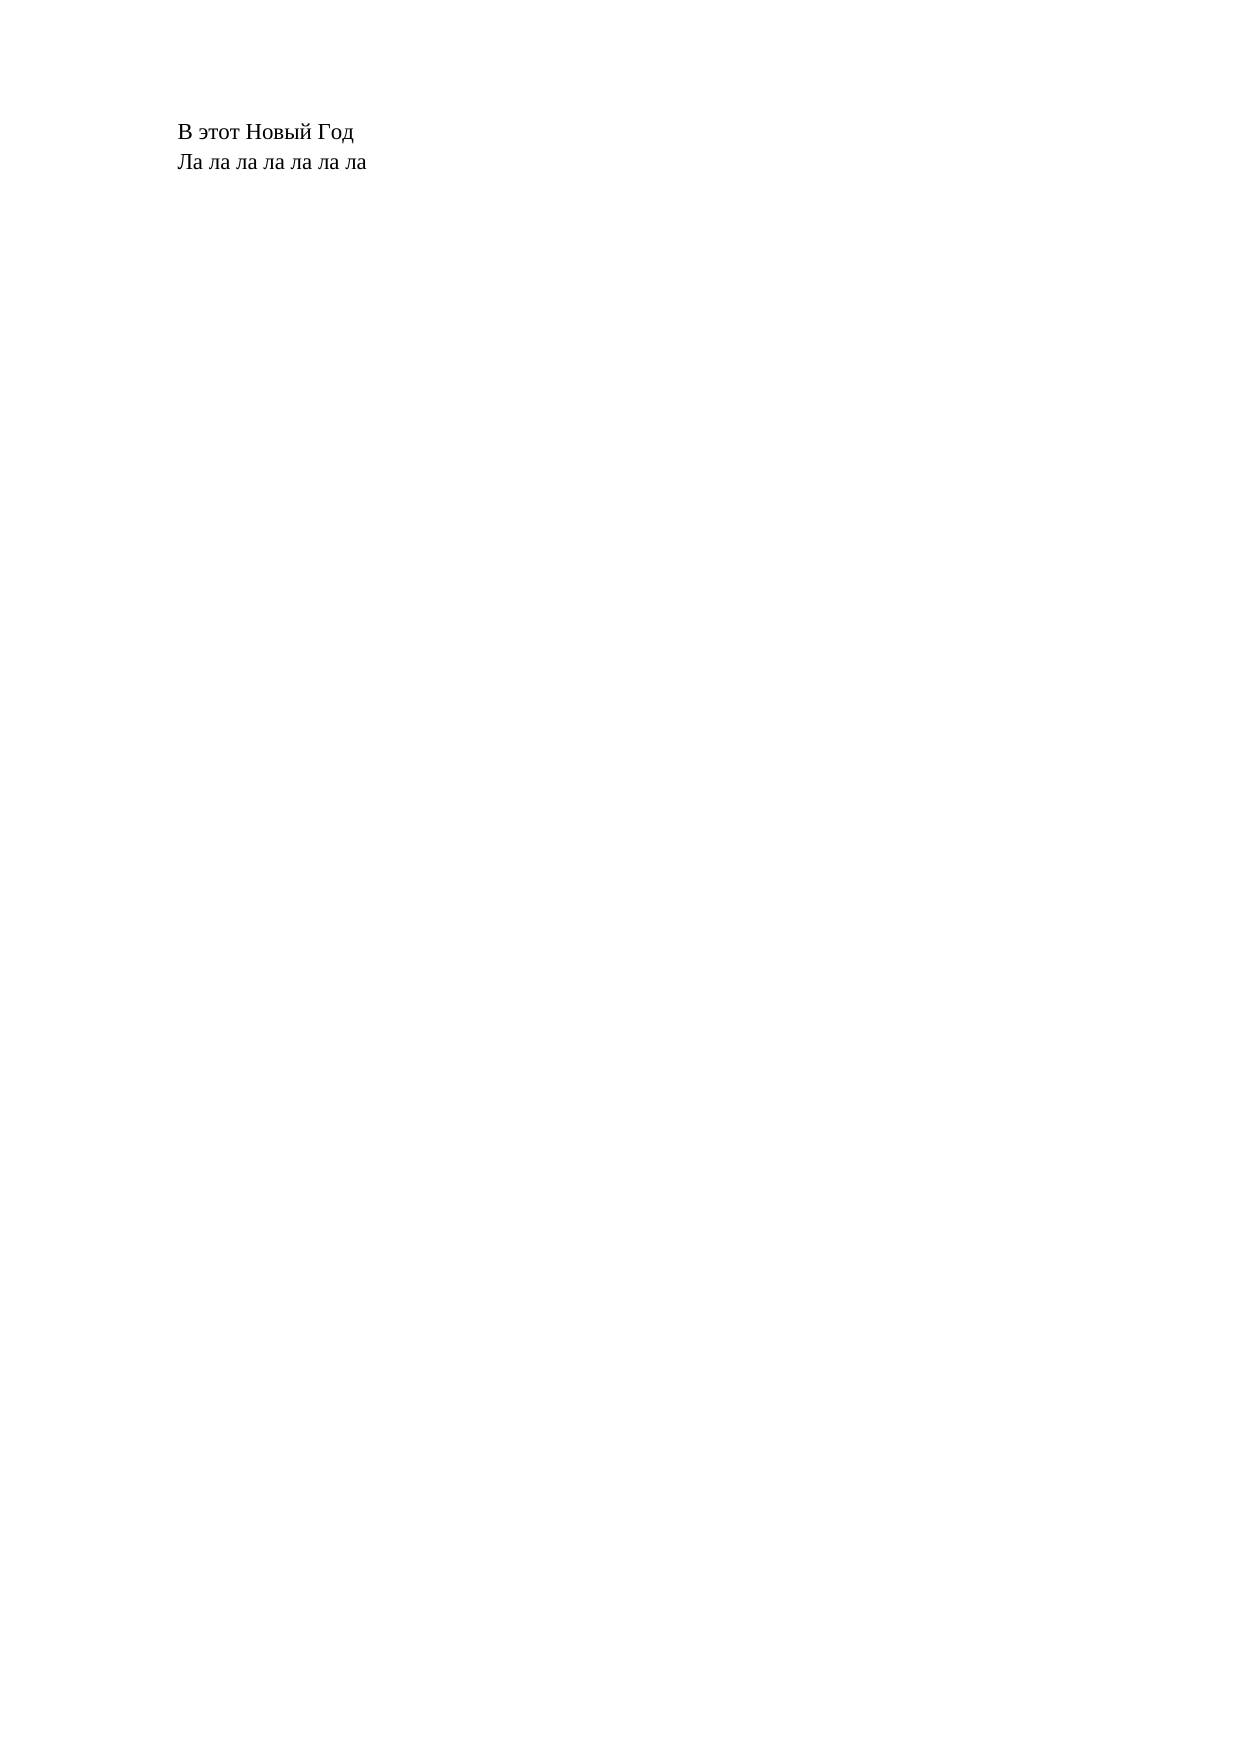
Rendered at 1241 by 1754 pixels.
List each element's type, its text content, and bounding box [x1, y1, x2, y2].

text В этот Новый Год [177, 118, 1152, 144]
text Ла ла ла ла ла ла ла [177, 148, 1152, 175]
